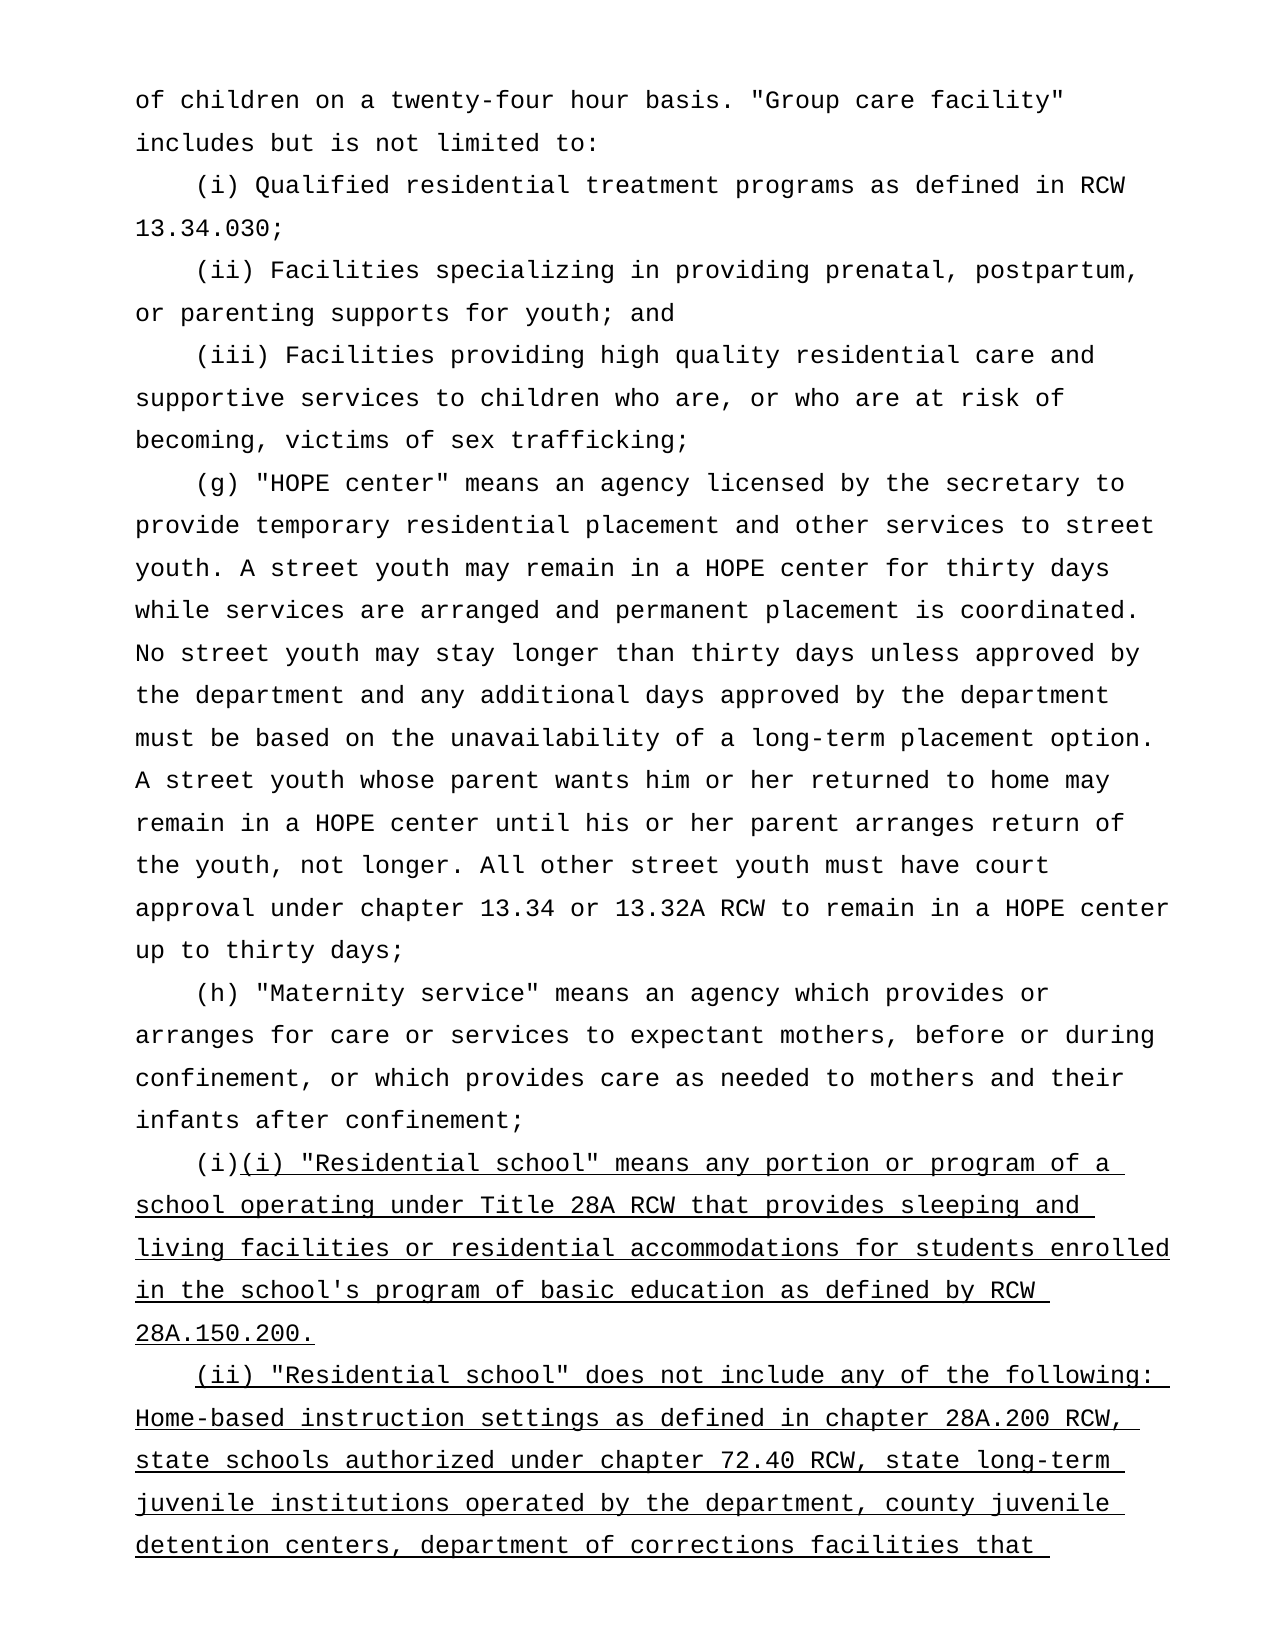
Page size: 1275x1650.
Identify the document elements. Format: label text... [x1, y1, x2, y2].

text (i)(i) "Residential school" means any portion or program of a school operating under Title 28A RCW that provides sleeping and living facilities or residential accommodations for students enrolled in the school's program of basic education as defined by RCW 28A.150.200. [135, 1260, 1170, 1350]
text (g) "HOPE center" means an agency licensed by the secretary to provide temporary residential placement and other services to street youth. A street youth may remain in a HOPE center for thirty days while services are arranged and permanent placement is coordinated. No street youth may stay longer than thirty days unless approved by the department and any additional days approved by the department must be based on the unavailability of a long-term placement option. A street youth whose parent wants him or her returned to home may remain in a HOPE center until his or her parent arranges return of the youth, not longer. All other street youth must have court approval under chapter 13.34 or 13.32A RCW to remain in a HOPE center up to thirty days; [135, 457, 1170, 967]
text (i)(i) "Residential school" means any portion or program of a school operating under Title 28A RCW that provides sleeping and living facilities or residential accommodations for students enrolled in the school's program of basic education as defined by RCW 28A.150.200. [135, 1137, 1170, 1259]
text (ii) Facilities specializing in providing prenatal, postpartum, or parenting supports for youth; and [135, 245, 1170, 330]
text (h) "Maternity service" means an agency which provides or arranges for care or services to expectant mothers, before or during confinement, or which provides care as needed to mothers and their infants after confinement; [135, 967, 1170, 1137]
text (i) Qualified residential treatment programs as defined in RCW 13.34.030; [135, 160, 1170, 245]
text (iii) Facilities providing high quality residential care and supportive services to children who are, or who are at risk of becoming, victims of sex trafficking; [135, 330, 1170, 457]
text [135, 1350, 1170, 1562]
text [135, 75, 1170, 160]
